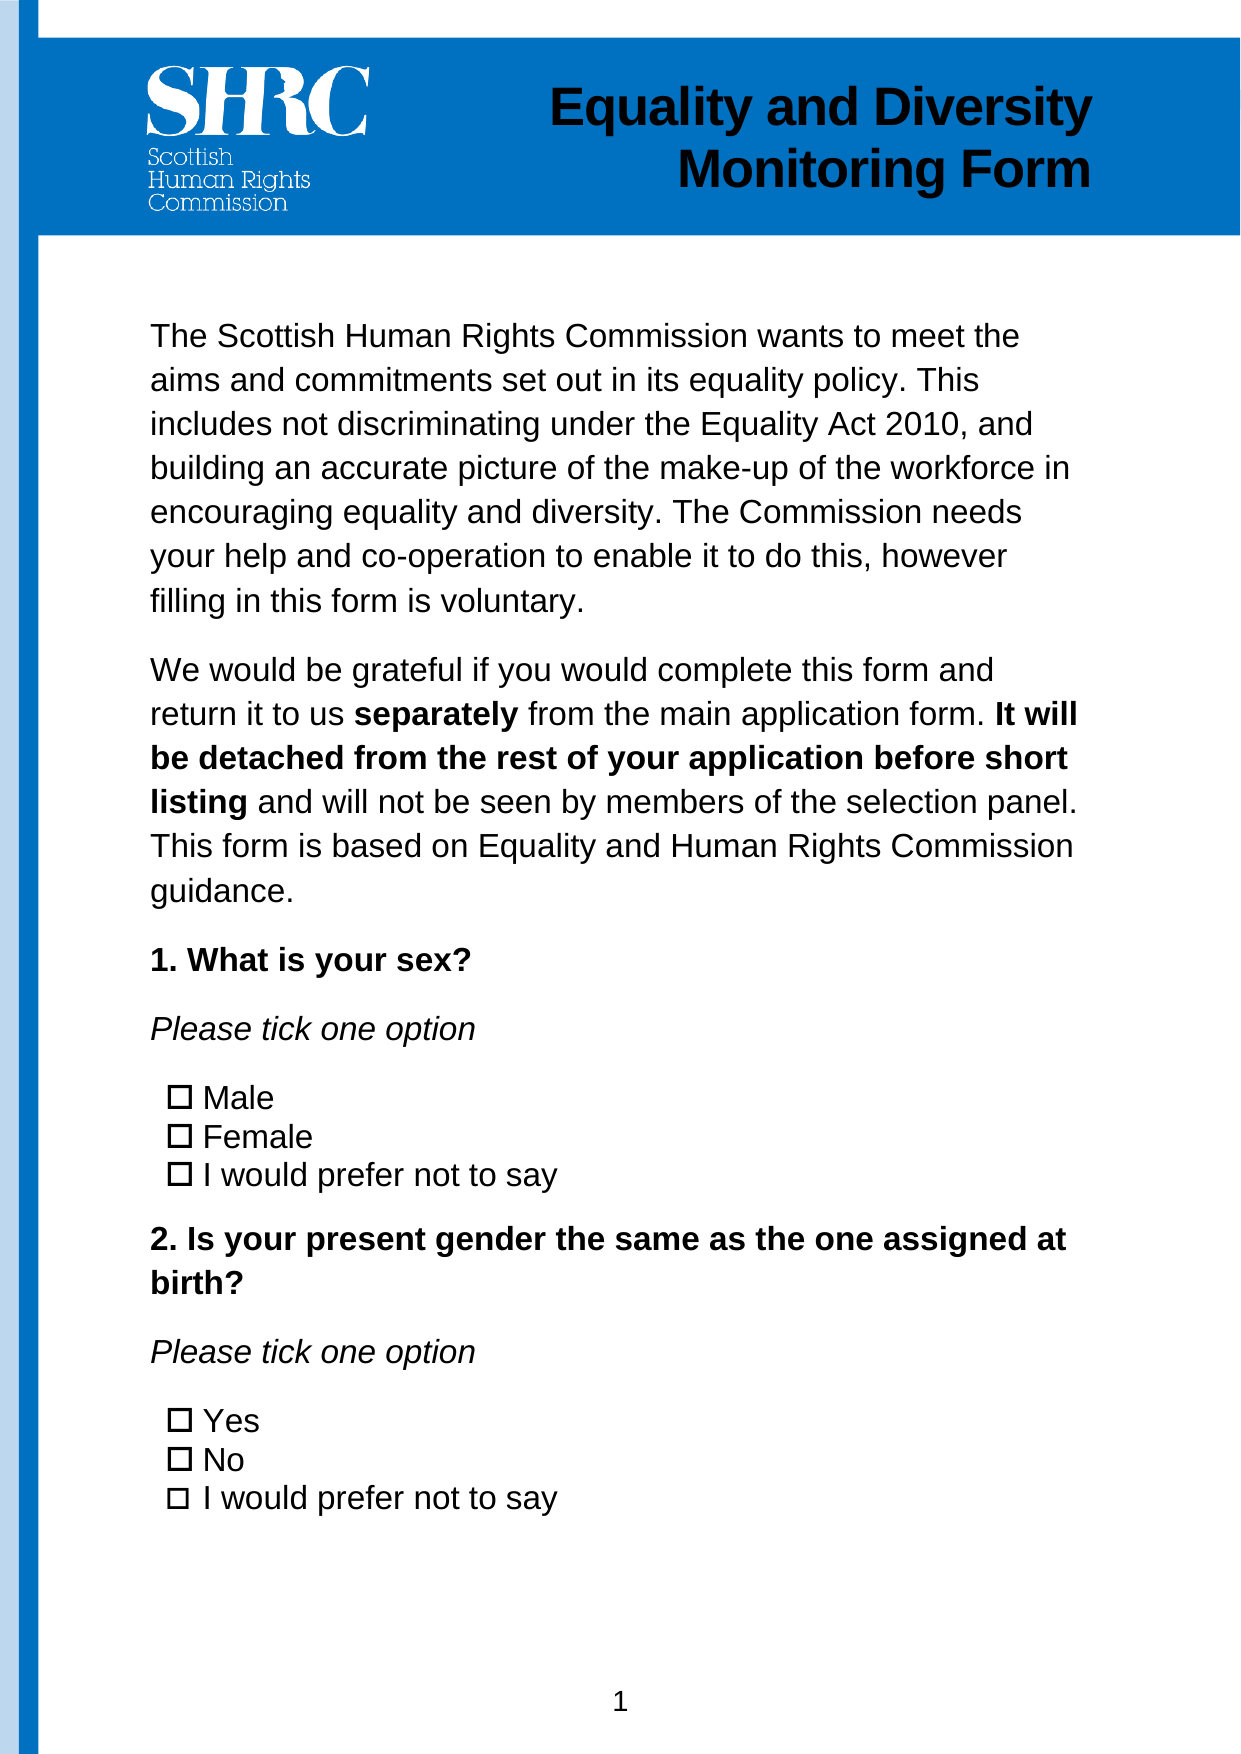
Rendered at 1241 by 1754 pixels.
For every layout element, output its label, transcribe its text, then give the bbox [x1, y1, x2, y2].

text We would be grateful if you would complete this form and return it to us separately from the main application form. It will be detached from the rest of your application before short listing and will not be seen by members of the selection panel. This form is based on Equality and Human Rights Commission guidance. [150, 650, 1090, 909]
list I would prefer not to say [165, 1478, 1090, 1517]
subtitle 1. What is your sex? [150, 940, 1084, 978]
list Female [165, 1117, 1090, 1155]
text The Scottish Human Rights Commission wants to meet the aims and commitments set out in its equality policy. This includes not discriminating under the Equality Act 2010, and building an accurate picture of the make-up of the workforce in encouraging equality and diversity. The Commission needs your help and co-operation to enable it to do this, however filling in this form is voluntary. [150, 316, 1090, 619]
list Yes [165, 1401, 1090, 1440]
list I would prefer not to say [165, 1155, 1090, 1194]
list Male [165, 1078, 1090, 1117]
text Please tick one option [150, 1332, 1090, 1371]
text Please tick one option [150, 1009, 1090, 1047]
list No [165, 1440, 1090, 1478]
subtitle 2. Is your present gender the same as the one assigned at birth? [150, 1219, 1084, 1301]
picture [138, 55, 379, 225]
